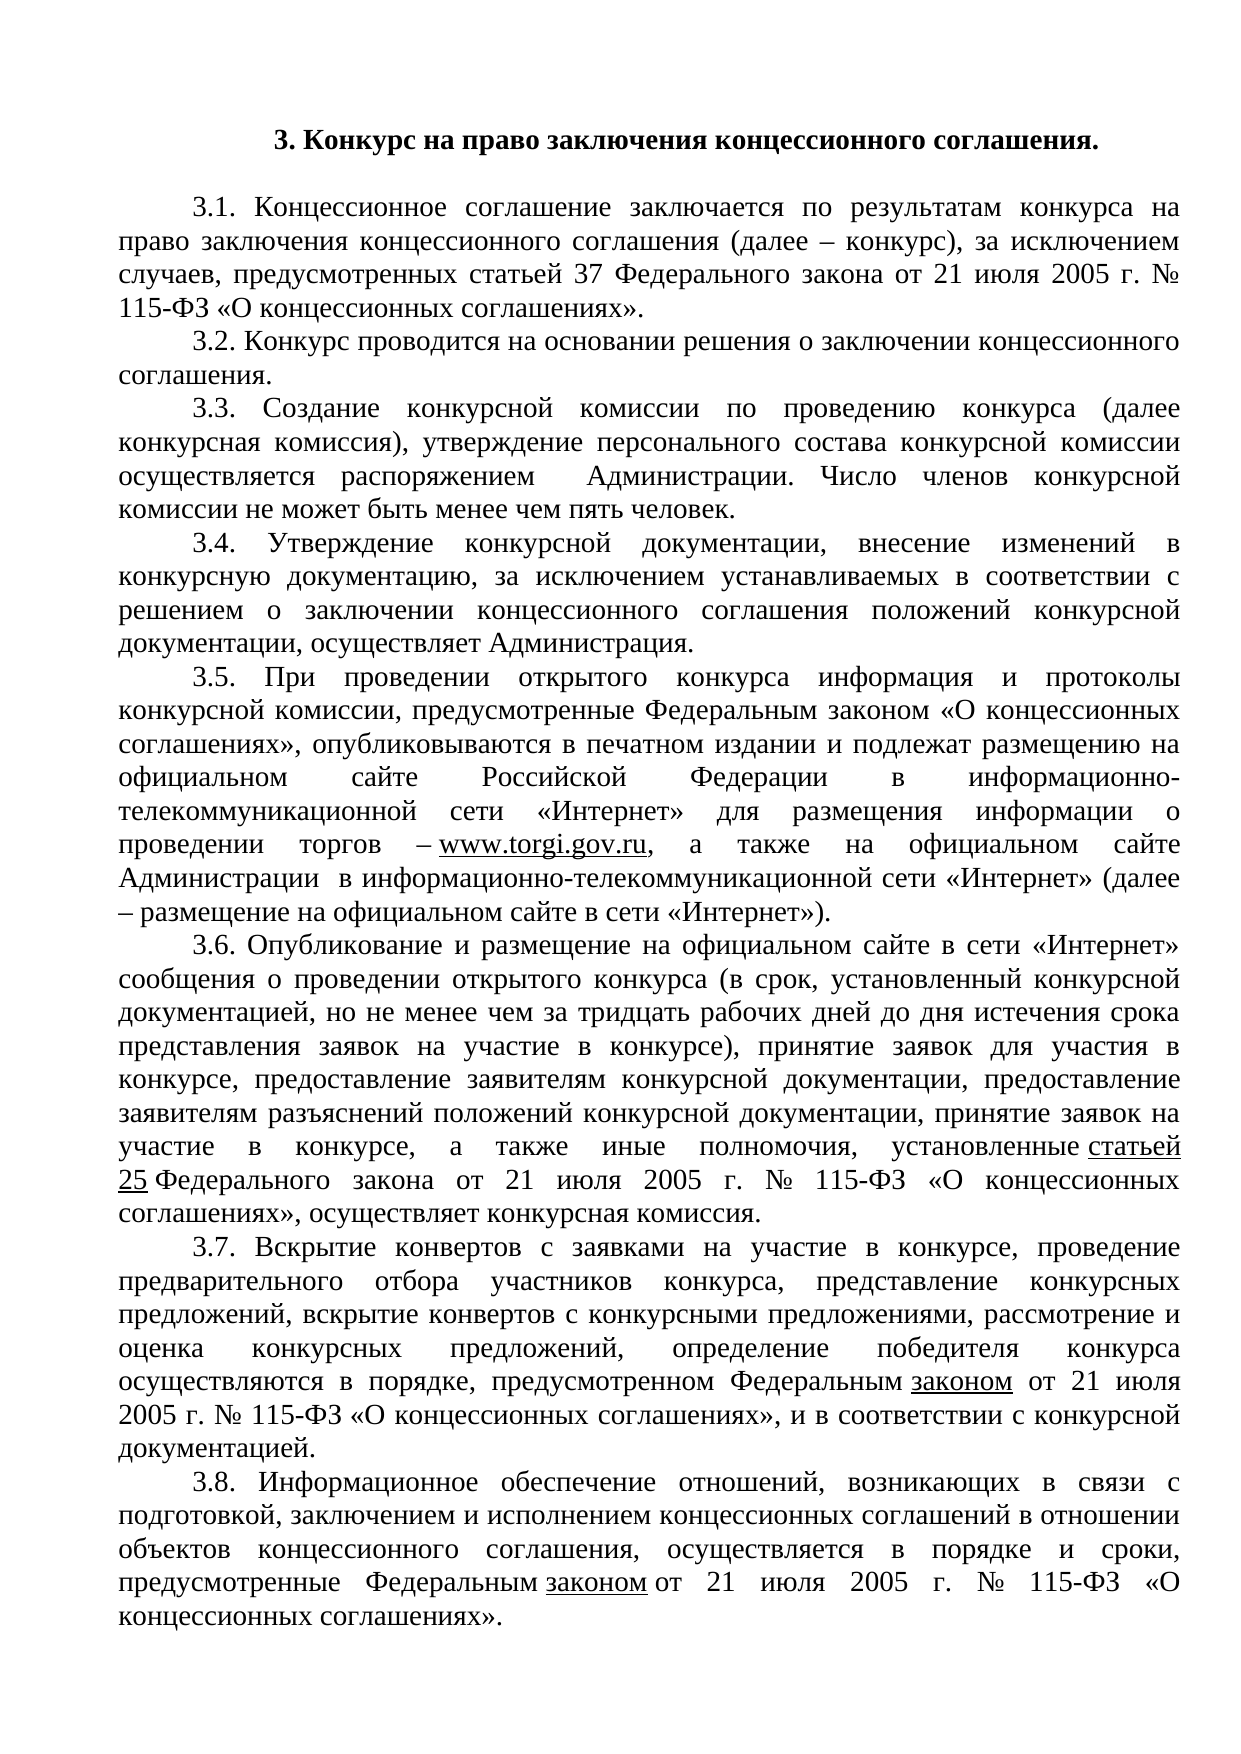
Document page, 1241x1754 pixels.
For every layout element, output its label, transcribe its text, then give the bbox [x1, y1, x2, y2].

text 3.1. Концессионное соглашение заключается по результатам конкурса на право заключения концессионного соглашения (далее – конкурс), за исключением случаев, предусмотренных статьей 37 Федерального закона от 21 июля 2005 г. № 115-ФЗ «О концессионных соглашениях». [118, 189, 1181, 323]
text 3.8. Информационное обеспечение отношений, возникающих в связи с подготовкой, заключением и исполнением концессионных соглашений в отношении объектов концессионного соглашения, осуществляется в порядке и сроки, предусмотренные Федеральным законом от 21 июля 2005 г. № 115-ФЗ «О концессионных соглашениях». [118, 1464, 1181, 1632]
text 3.2. Конкурс проводится на основании решения о заключении концессионного соглашения. [118, 323, 1181, 391]
text 3.6. Опубликование и размещение на официальном сайте в сети «Интернет» сообщения о проведении открытого конкурса (в срок, установленный конкурсной документацией, но не менее чем за тридцать рабочих дней до дня истечения срока представления заявок на участие в конкурсе), принятие заявок для участия в конкурсе, предоставление заявителям конкурсной документации, предоставление заявителям разъяснений положений конкурсной документации, принятие заявок на участие в конкурсе, а также иные полномочия, установленные статьей 25 Федерального закона от 21 июля 2005 г. № 115-ФЗ «О концессионных соглашениях», осуществляет конкурсная комиссия. [118, 927, 1181, 1229]
text 3.7. Вскрытие конвертов с заявками на участие в конкурсе, проведение предварительного отбора участников конкурса, представление конкурсных предложений, вскрытие конвертов с конкурсными предложениями, рассмотрение и оценка конкурсных предложений, определение победителя конкурса осуществляются в порядке, предусмотренном Федеральным законом от 21 июля 2005 г. № 115-ФЗ «О концессионных соглашениях», и в соответствии с конкурсной документацией. [118, 1229, 1181, 1464]
text 3.4. Утверждение конкурсной документации, внесение изменений в конкурсную документацию, за исключением устанавливаемых в соответствии с решением о заключении концессионного соглашения положений конкурсной документации, осуществляет Администрация. [118, 525, 1181, 659]
text 3. Конкурс на право заключения концессионного соглашения. [118, 122, 1181, 156]
text 3.5. При проведении открытого конкурса информация и протоколы конкурсной комиссии, предусмотренные Федеральным законом «О концессионных соглашениях», опубликовываются в печатном издании и подлежат размещению на официальном сайте Российской Федерации в информационно-телекоммуникационной сети «Интернет» для размещения информации о проведении торгов – www.torgi.gov.ru, а также на официальном сайте Администрации в информационно-телекоммуникационной сети «Интернет» (далее – размещение на официальном сайте в сети «Интернет»). [118, 659, 1181, 927]
text 3.3. Создание конкурсной комиссии по проведению конкурса (далее конкурсная комиссия), утверждение персонального состава конкурсной комиссии осуществляется распоряжением Администрации. Число членов конкурсной комиссии не может быть менее чем пять человек. [118, 391, 1181, 525]
